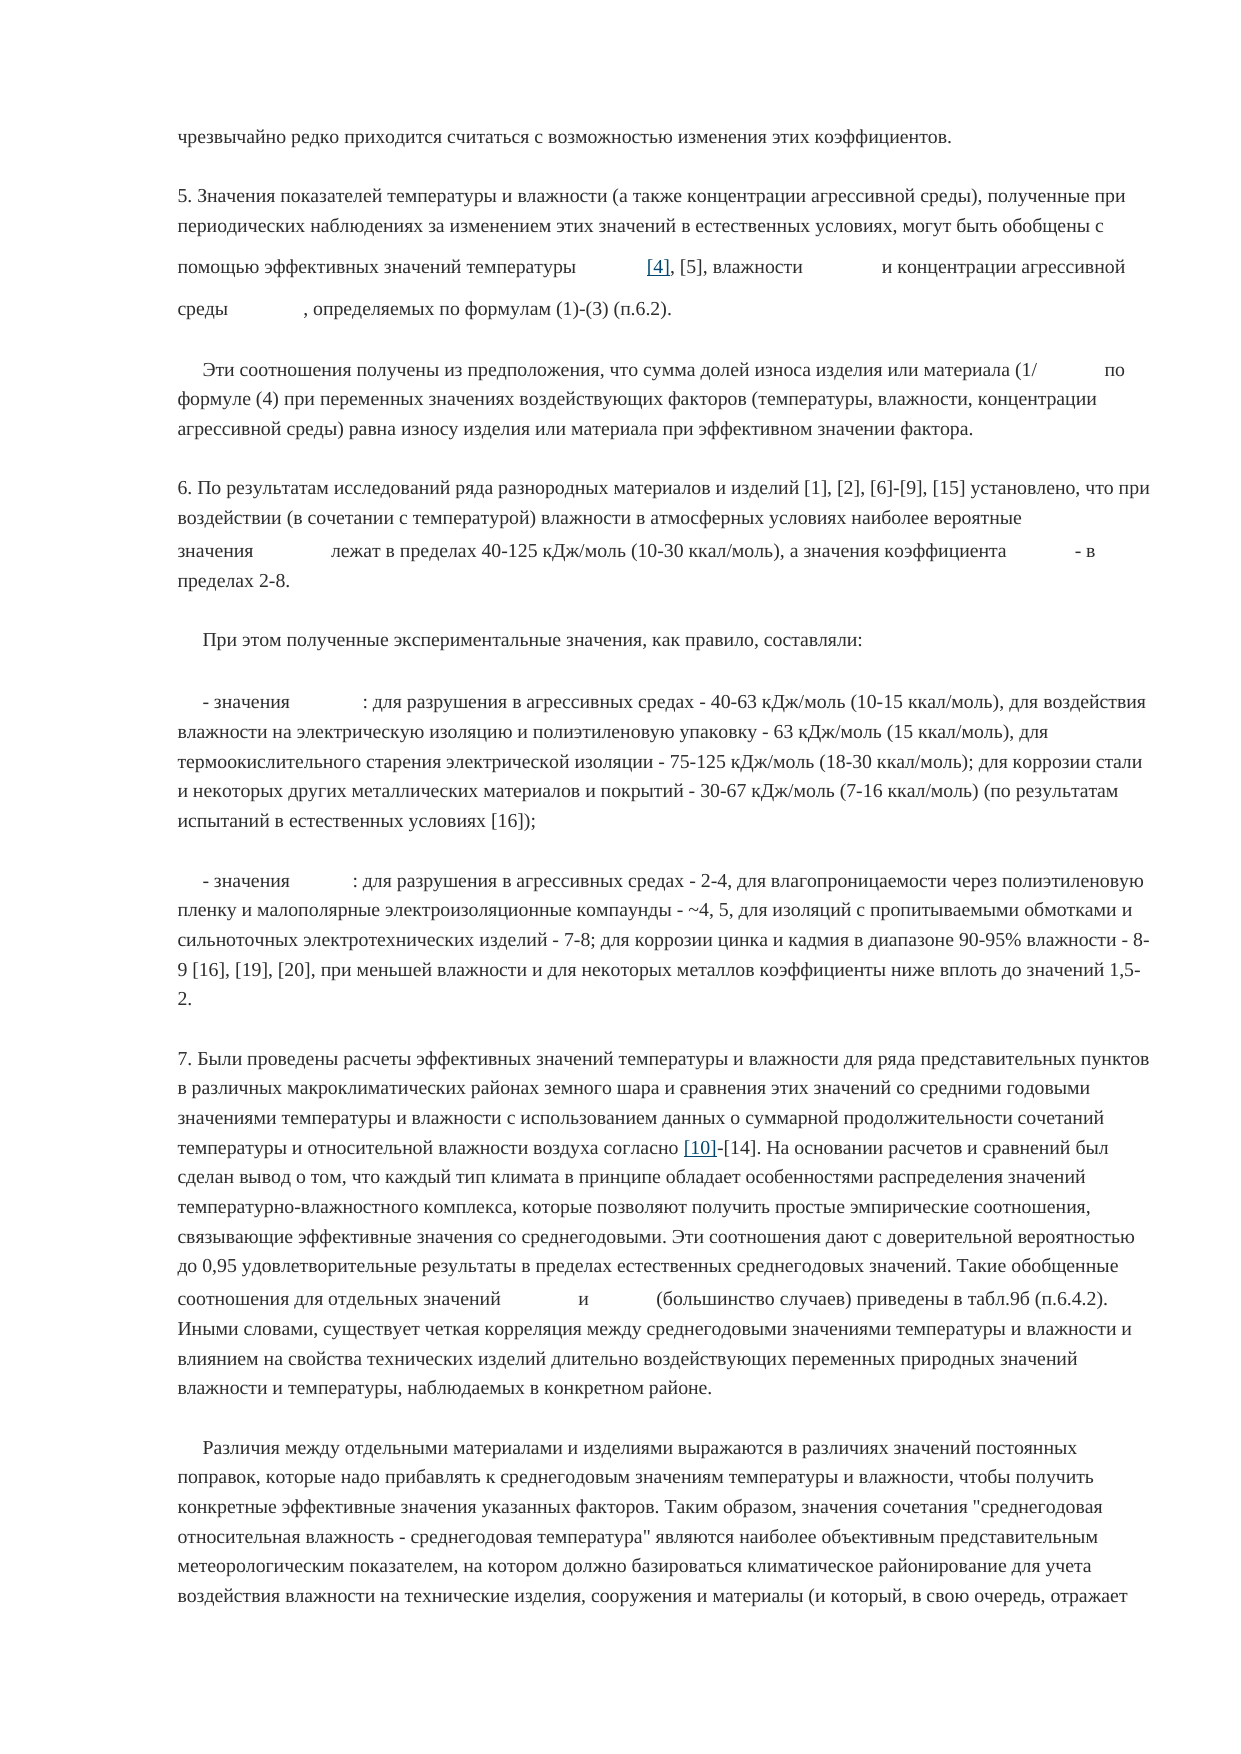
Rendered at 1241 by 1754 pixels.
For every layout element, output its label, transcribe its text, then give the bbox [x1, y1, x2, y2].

text 5. Значения показателей температуры и влажности (а также концентрации агрессивной среды), полученные при периодических наблюдениях за изменением этих значений в естественных условиях, могут быть обобщены с помощью эффективных значений температуры [4], [5], влажности и концентрации агрессивной среды , определяемых по формулам (1)-(3) (п.6.2). Эти соотношения получены из предположения, что сумма долей износа изделия или материала (1/ по формуле (4) при переменных значениях воздействующих факторов (температуры, влажности, концентрации агрессивной среды) равна износу изделия или материала при эффективном значении фактора. [177, 177, 1152, 469]
text 6. По результатам исследований ряда разнородных материалов и изделий [1], [2], [6]-[9], [15] установлено, что при воздействии (в сочетании с температурой) влажности в атмосферных условиях наиболее вероятные значения лежат в пределах 40-125 кДж/моль (10-30 ккал/моль), а значения коэффициента - в пределах 2-8. При этом полученные экспериментальные значения, как правило, составляли: - значения : для разрушения в агрессивных средах - 40-63 кДж/моль (10-15 ккал/моль), для воздействия влажности на электрическую изоляцию и полиэтиленовую упаковку - 63 кДж/моль (15 ккал/моль), для термоокислительного старения электрической изоляции - 75-125 кДж/моль (18-30 ккал/моль); для коррозии стали и некоторых других металлических материалов и покрытий - 30-67 кДж/моль (7-16 ккал/моль) (по результатам испытаний в естественных условиях [16]); - значения : для разрушения в агрессивных средах - 2-4, для влагопроницаемости через полиэтиленовую пленку и малополярные электроизоляционные компаунды - ~4, 5, для изоляций с пропитываемыми обмотками и сильноточных электротехнических изделий - 7-8; для коррозии цинка и кадмия в диапазоне 90-95% влажности - 8-9 [16], [19], [20], при меньшей влажности и для некоторых металлов коэффициенты ниже вплоть до значений 1,5-2. [177, 469, 1152, 1040]
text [177, 1040, 1152, 1607]
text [177, 118, 1152, 177]
